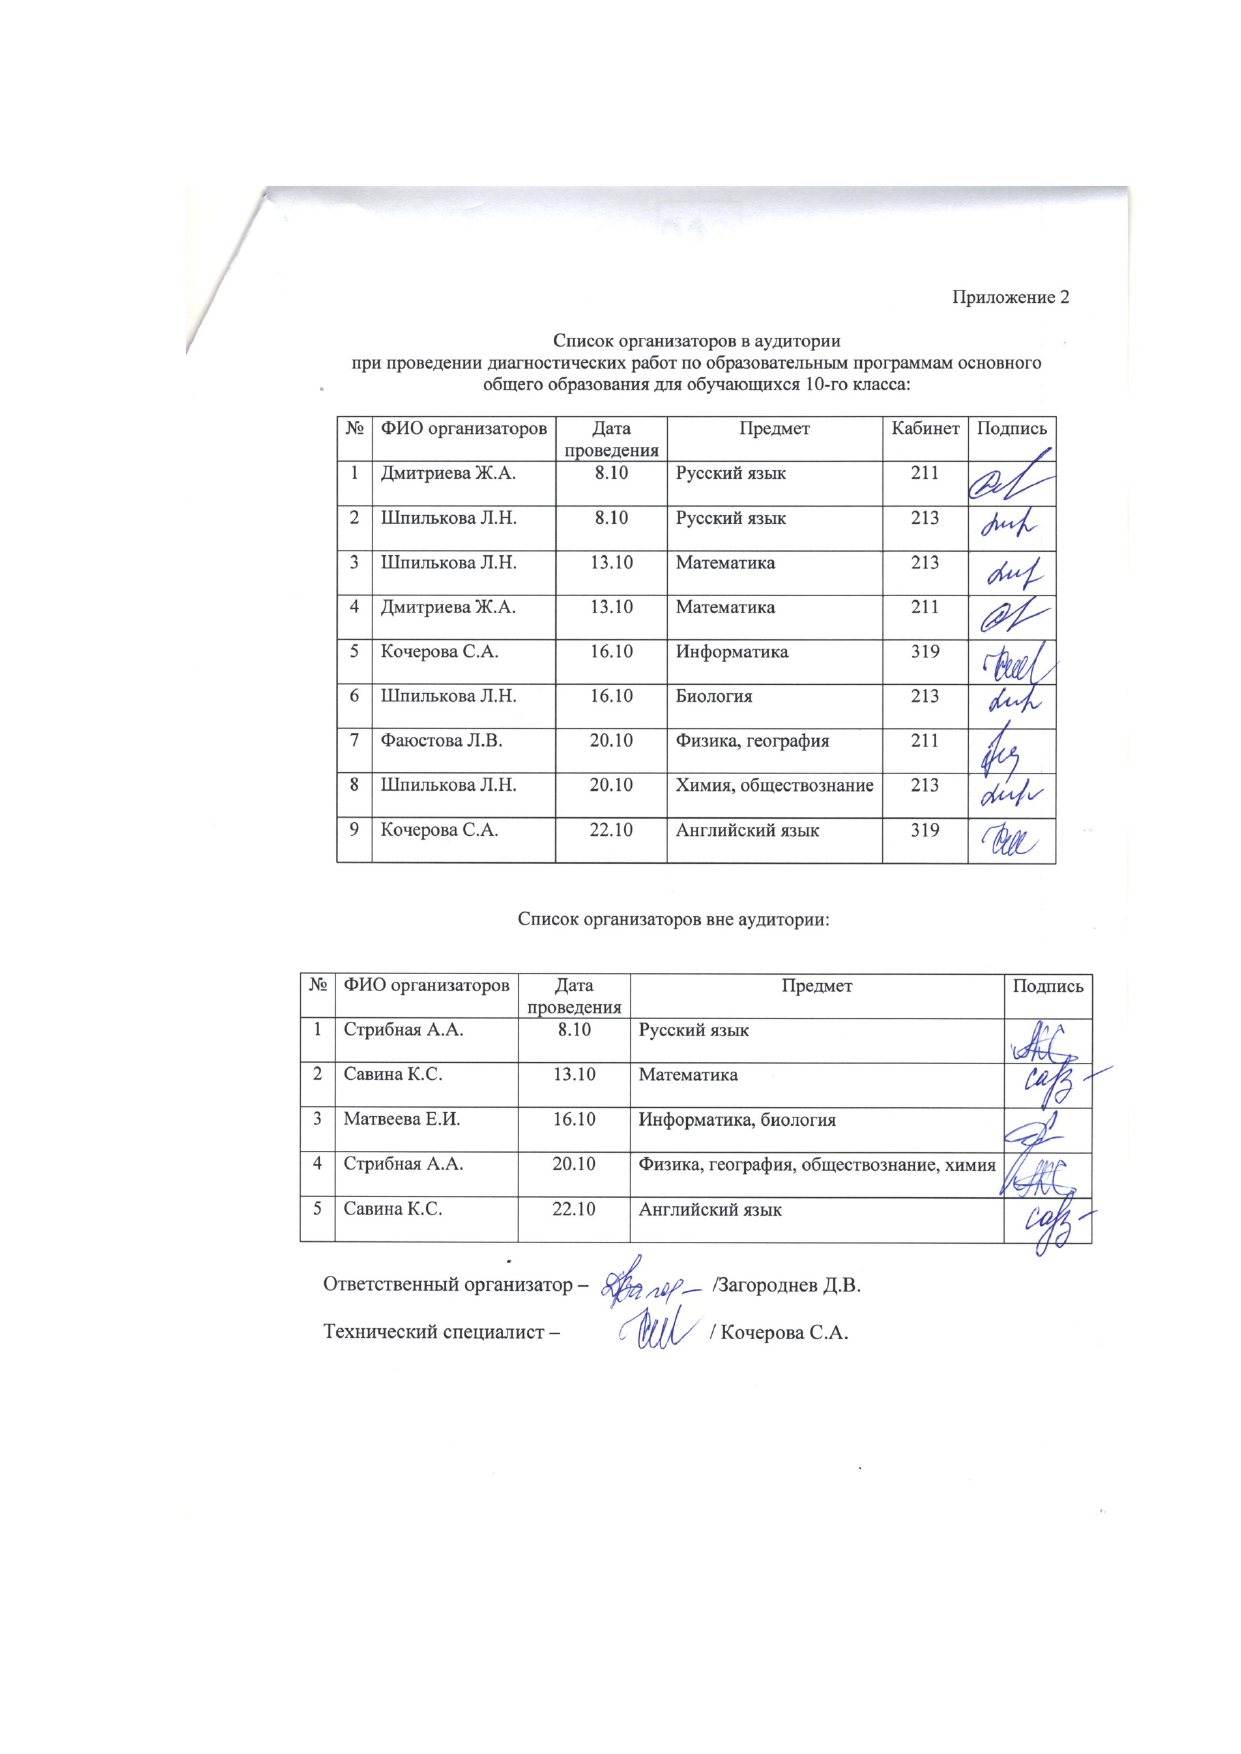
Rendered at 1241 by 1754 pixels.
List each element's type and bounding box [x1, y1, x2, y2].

picture [177, 177, 1152, 1519]
